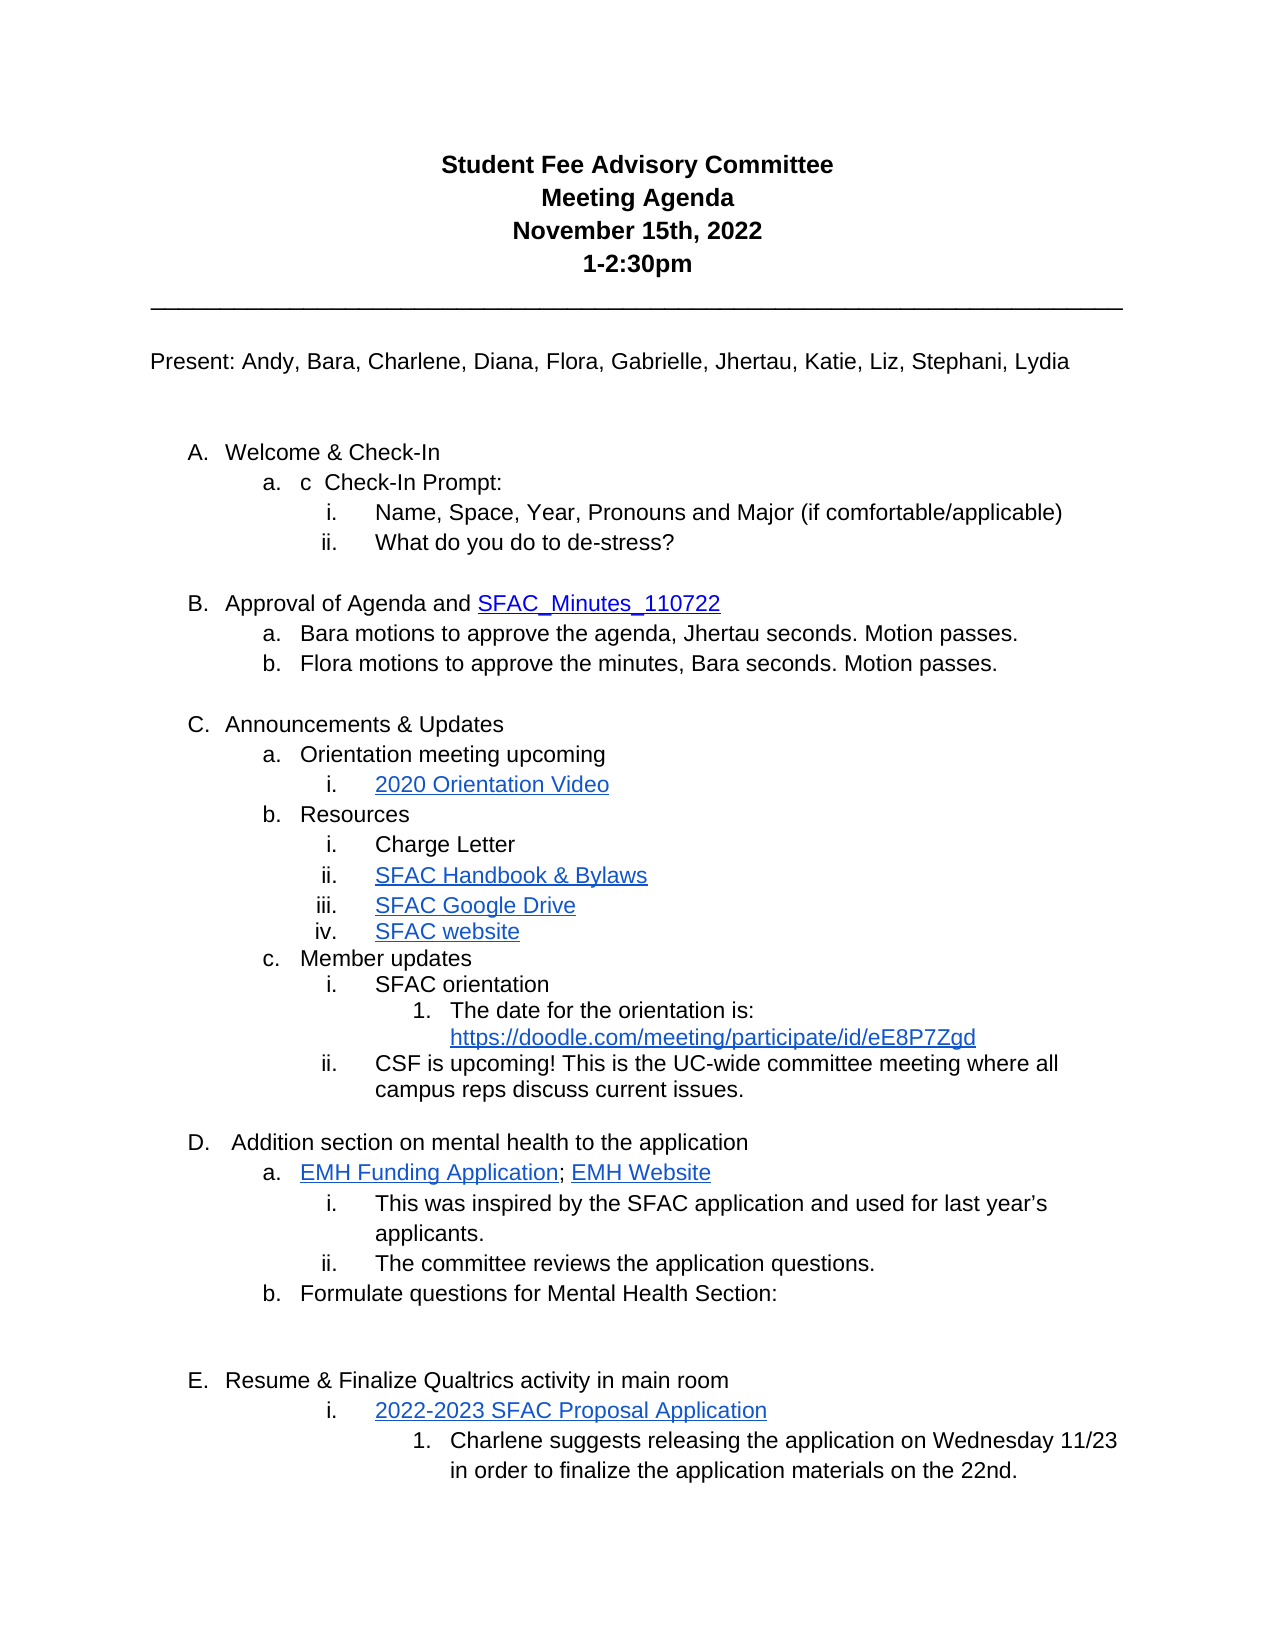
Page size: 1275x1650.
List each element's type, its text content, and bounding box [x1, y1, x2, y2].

text November 15th, 2022 [150, 216, 1125, 245]
list Flora motions to approve the minutes, Bara seconds. Motion passes. [262, 650, 1125, 677]
text Student Fee Advisory Committee [150, 150, 1125, 179]
list What do you do to de-stress? [337, 529, 1125, 556]
list Resume & Finalize Qualtrics activity in main room [187, 1367, 1125, 1393]
list Announcements & Updates [187, 711, 1125, 737]
list 2020 Orientation Video [337, 771, 1125, 797]
text Meeting Agenda [150, 183, 1125, 212]
list This was inspired by the SFAC application and used for last year’s applicants. [337, 1189, 1125, 1246]
list c Check-In Prompt: [262, 469, 1125, 495]
list CSF is upcoming! This is the UC-wide committee meeting where all campus reps discuss current issues. [337, 1050, 1125, 1103]
list Member updates [262, 944, 1125, 971]
list SFAC Handbook & Bylaws [337, 862, 1125, 888]
list Bara motions to approve the agenda, Jhertau seconds. Motion passes. [262, 620, 1125, 646]
list The date for the orientation is: https://doodle.com/meeting/participate/id/eE8P7Zgd [412, 997, 1125, 1050]
list Orientation meeting upcoming [262, 741, 1125, 767]
list SFAC orientation [337, 971, 1125, 997]
list Charlene suggests releasing the application on Wednesday 11/23 in order to finalize the application materials on the 22nd. [412, 1427, 1125, 1484]
list Charge Letter [337, 831, 1125, 858]
list EMH Funding Application; EMH Website [262, 1159, 1125, 1186]
list Approval of Agenda and SFAC_Minutes_110722 [187, 590, 1125, 616]
text 1-2:30pm [150, 249, 1125, 278]
text ______________________________________________________________________ [150, 282, 1125, 311]
list Name, Space, Year, Pronouns and Major (if comfortable/applicable) [337, 499, 1125, 526]
list The committee reviews the application questions. [337, 1250, 1125, 1276]
list 2022-2023 SFAC Proposal Application [337, 1397, 1125, 1423]
text Present: Andy, Bara, Charlene, Diana, Flora, Gabrielle, Jhertau, Katie, Liz, Stephani, Lydia [150, 348, 1125, 374]
list SFAC website [337, 918, 1125, 944]
list Resources [262, 801, 1125, 828]
list Formulate questions for Mental Health Section: [262, 1280, 1125, 1306]
list Addition section on mental health to the application [187, 1129, 1125, 1155]
list Welcome & Check-In [187, 439, 1125, 465]
list SFAC Google Drive [337, 892, 1125, 918]
